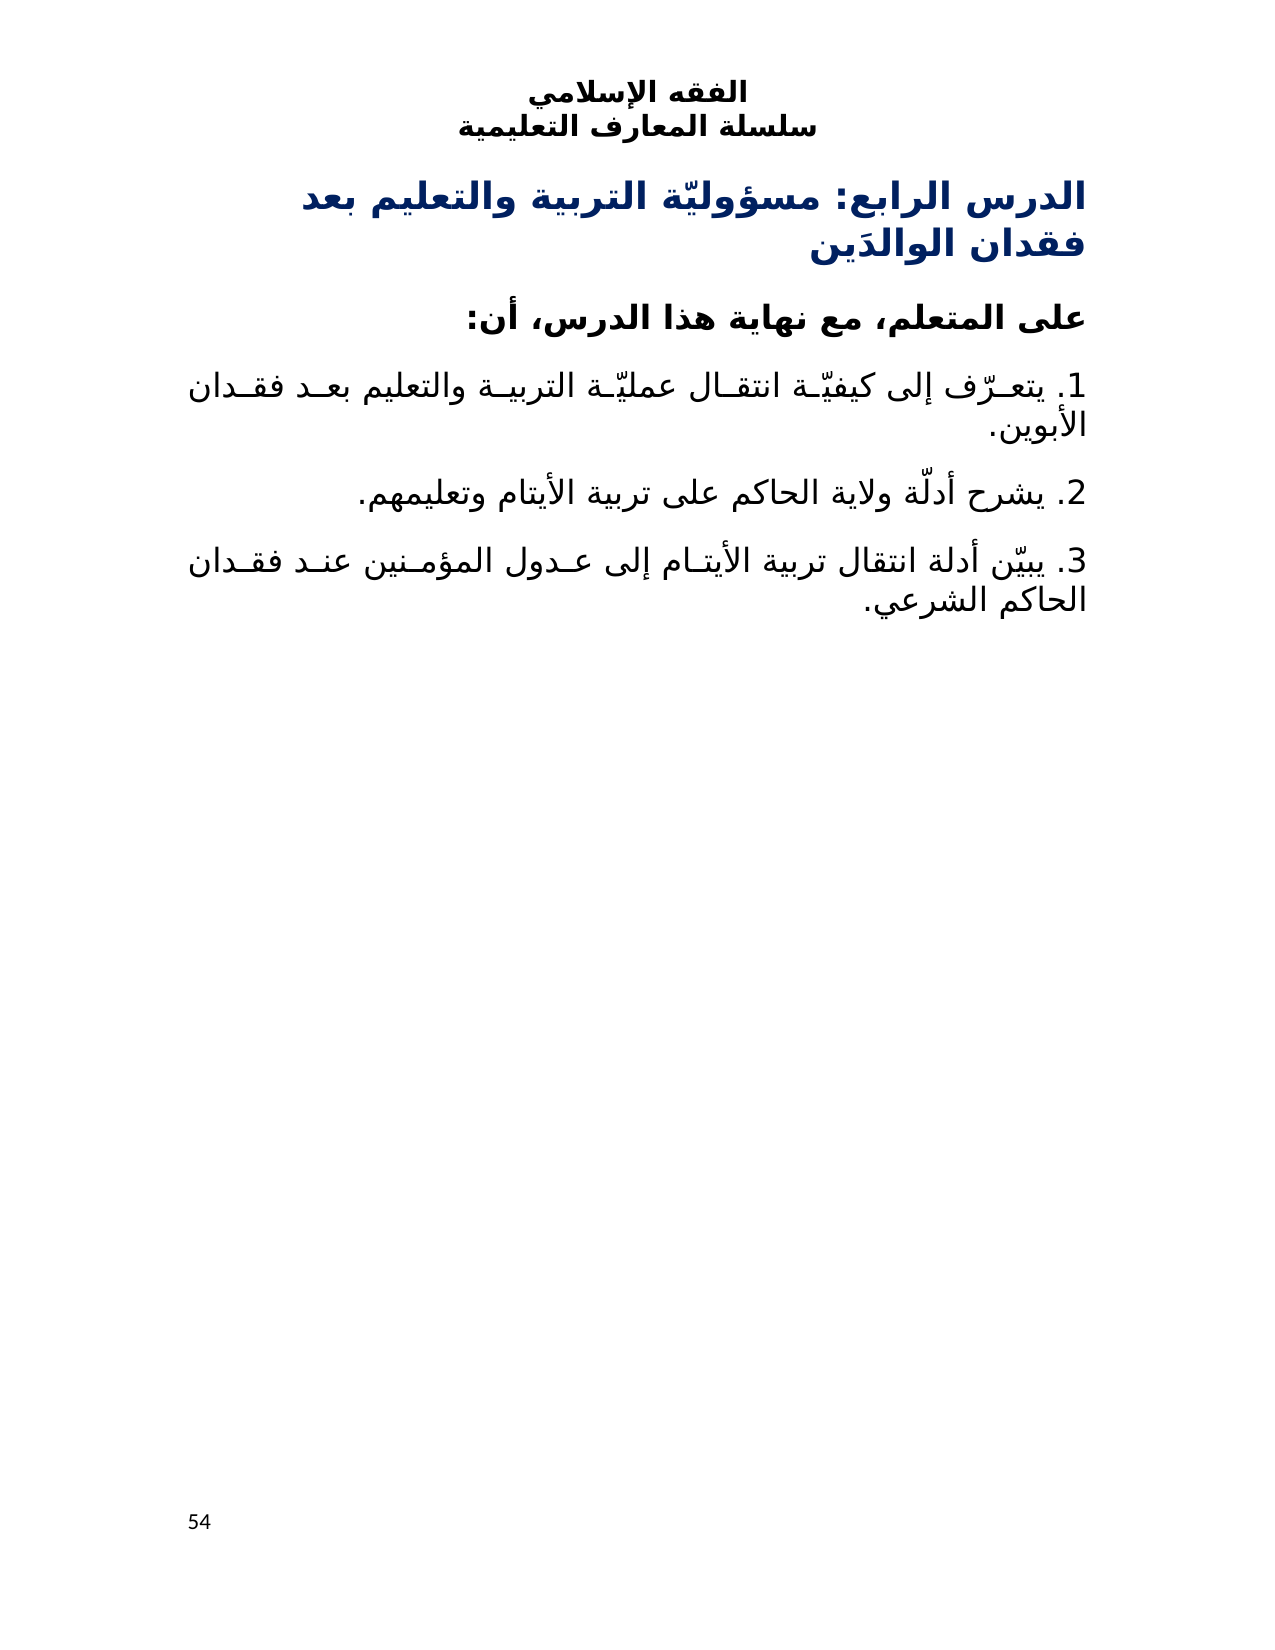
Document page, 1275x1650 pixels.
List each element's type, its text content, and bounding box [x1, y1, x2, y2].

text على المتعلم، مع نهاية هذا الدرس، أن: [187, 298, 1087, 337]
text 2. يشرح أدلّة ولاية الحاكم على تربية الأيتام وتعليمهم. [187, 473, 1087, 512]
text 3. يبيّن أدلة انتقال تربية الأيتام إلى عدول المؤمنين عند فقدان الحاكم الشرعي. [187, 541, 1087, 619]
subtitle الدرس الرابع: مسؤوليّة التربية والتعليم بعد فقدان الوالدَين [187, 175, 1087, 266]
text 1. يتعرّف إلى كيفيّة انتقال عمليّة التربية والتعليم بعد فقدان الأبوين. [187, 366, 1087, 444]
